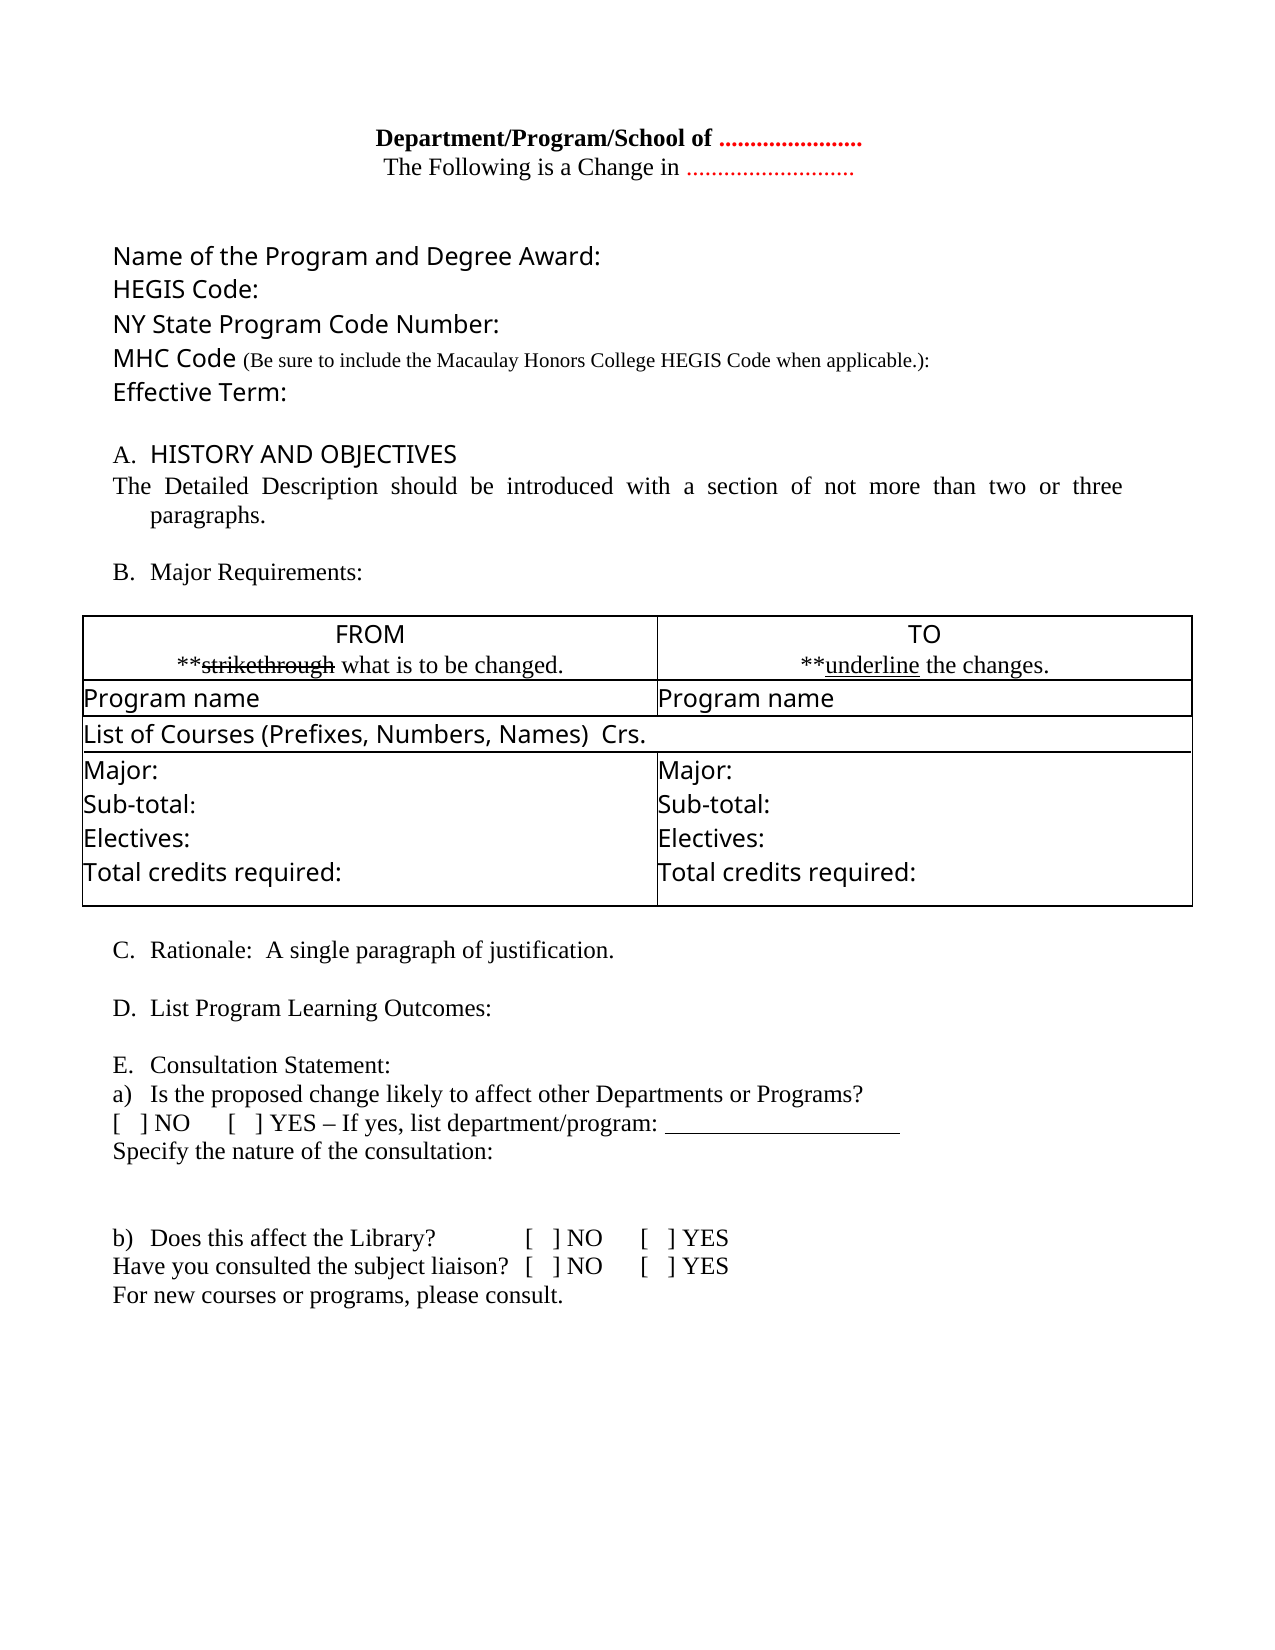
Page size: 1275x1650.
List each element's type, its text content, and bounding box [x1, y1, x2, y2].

list Major Requirements: [112, 557, 1125, 586]
list Is the proposed change likely to affect other Departments or Programs? [112, 1079, 1125, 1108]
text HEGIS Code: [112, 272, 1125, 306]
text The Following is a Change in ........................... [112, 152, 1125, 181]
table_cell List of Courses (Prefixes, Numbers, Names) Crs. [83, 717, 1192, 751]
text For new courses or programs, please consult. [112, 1280, 1125, 1309]
table_cell Program name [84, 681, 657, 715]
table_header FROM **strikethrough what is to be changed. [84, 617, 657, 679]
text Have you consulted the subject liaison? [ ] NO [ ] YES [112, 1251, 1125, 1280]
list HISTORY AND OBJECTIVES [112, 437, 1125, 471]
list Consultation Statement: [112, 1050, 1125, 1079]
text Specify the nature of the consultation: [112, 1136, 1125, 1165]
text Department/Program/School of ....................... [112, 123, 1125, 152]
table_cell Major: Sub-total: Electives: Total credits required: [658, 751, 1192, 905]
list Does this affect the Library? [ ] NO [ ] YES [112, 1223, 1125, 1251]
list List Program Learning Outcomes: [112, 993, 1125, 1021]
text MHC Code (Be sure to include the Macaulay Honors College HEGIS Code when applicable.): [112, 340, 1125, 374]
text Name of the Program and Degree Award: [112, 238, 1125, 272]
list Rationale: A single paragraph of justification. [112, 935, 1125, 964]
text NY State Program Code Number: [112, 306, 1125, 340]
table_cell Major: Sub-total: Electives: Total credits required: [83, 751, 657, 905]
text Effective Term: [112, 374, 1125, 408]
table_header TO **underline the changes. [658, 617, 1191, 679]
text [ ] NO [ ] YES – If yes, list department/program: [112, 1108, 1125, 1136]
table_cell Program name [658, 681, 1191, 715]
list The Detailed Description should be introduced with a section of not more than two or three paragraphs. [112, 471, 1125, 529]
